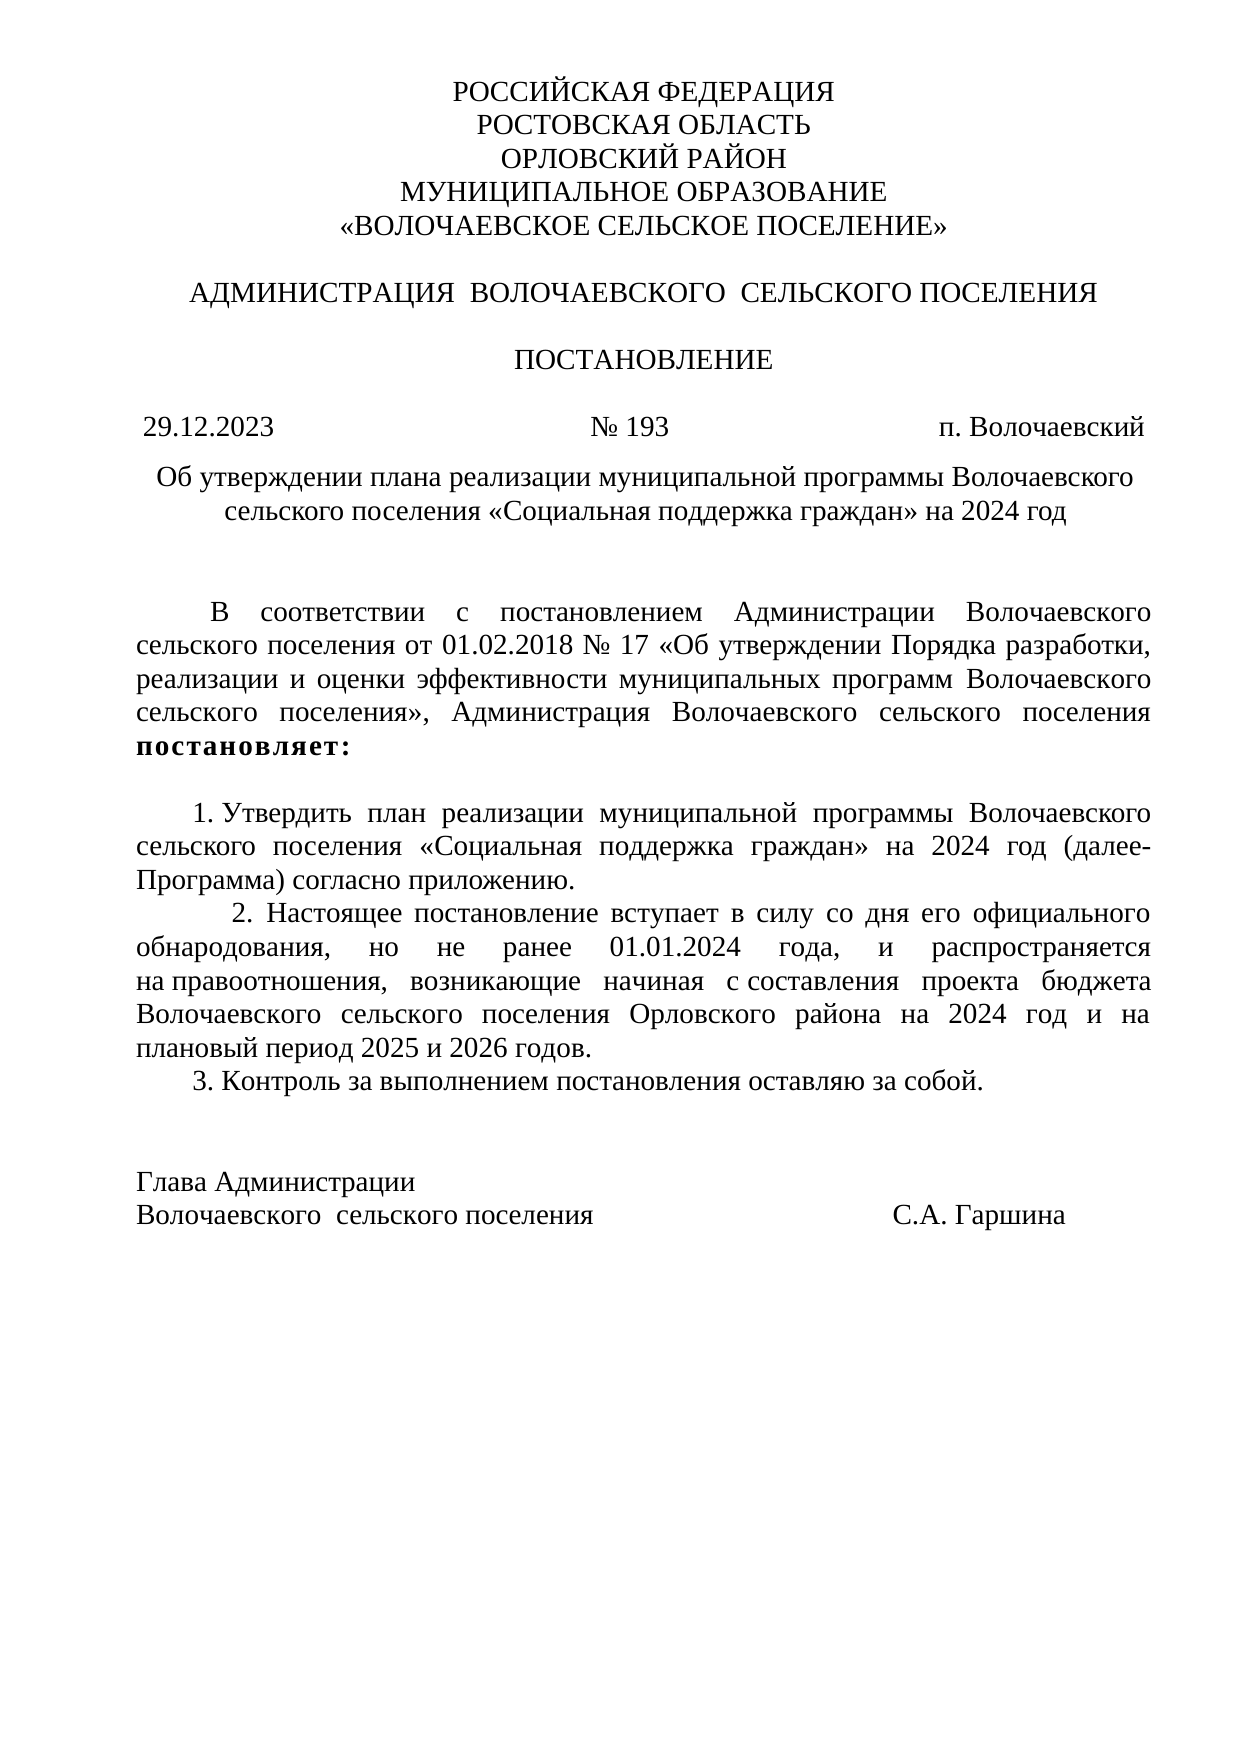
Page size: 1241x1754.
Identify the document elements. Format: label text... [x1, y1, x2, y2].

text ПОСТАНОВЛЕНИЕ [136, 342, 1152, 376]
text В соответствии с постановлением Администрации Волочаевского сельского поселения от 01.02.2018 № 17 «Об утверждении Порядка разработки, реализации и оценки эффективности муниципальных программ Волочаевского сельского поселения», Администрация Волочаевского сельского поселения постановляет: [136, 594, 1152, 761]
text РОСТОВСКАЯ ОБЛАСТЬ [136, 107, 1152, 141]
text РОССИЙСКАЯ ФЕДЕРАЦИЯ [136, 74, 1152, 107]
text «ВОЛОЧАЕВСКОЕ СЕЛЬСКОЕ ПОСЕЛЕНИЕ» [136, 208, 1152, 242]
text 1. Утвердить план реализации муниципальной программы Волочаевского сельского поселения «Социальная поддержка граждан» на 2024 год (далее- Программа) согласно приложению. [136, 795, 1152, 896]
text Глава Администрации [136, 1164, 1152, 1197]
text 29.12.2023 № 193 п. Волочаевский [136, 409, 1152, 443]
text АДМИНИСТРАЦИЯ ВОЛОЧАЕВСКОГО СЕЛЬСКОГО ПОСЕЛЕНИЯ [136, 275, 1152, 309]
text 2. Настоящее постановление вступает в силу со дня его официального обнародования, но не ранее 01.01.2024 года, и распространяется на правоотношения, возникающие начиная с составления проекта бюджета Волочаевского сельского поселения Орловского района на 2024 год и на плановый период 2025 и 2026 годов. [136, 896, 1152, 1063]
text Волочаевского сельского поселения С.А. Гаршина [136, 1197, 1152, 1231]
text 3. Контроль за выполнением постановления оставляю за собой. [136, 1063, 1152, 1097]
text Об утверждении плана реализации муниципальной программы Волочаевского сельского поселения «Социальная поддержка граждан» на 2024 год [136, 459, 1155, 527]
text ОРЛОВСКИЙ РАЙОН МУНИЦИПАЛЬНОЕ ОБРАЗОВАНИЕ [136, 141, 1152, 208]
